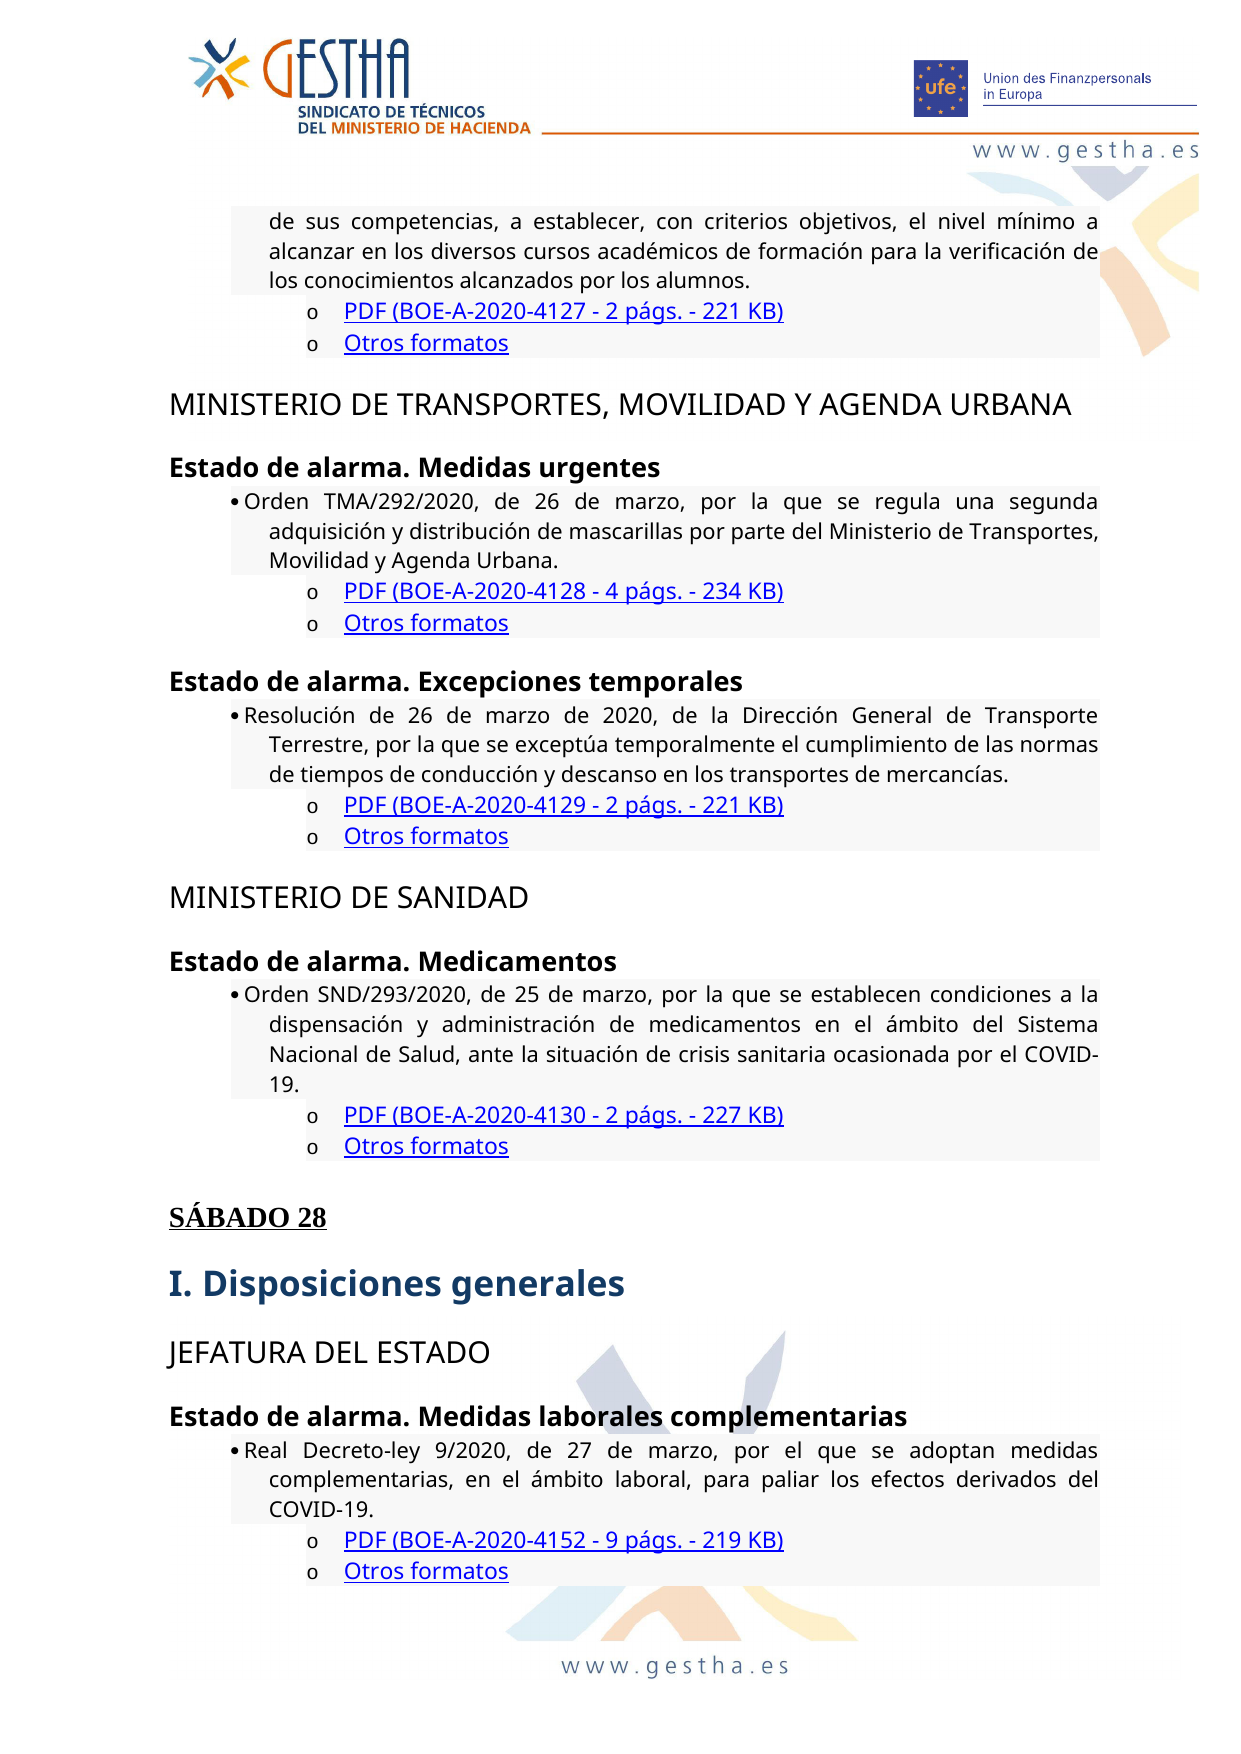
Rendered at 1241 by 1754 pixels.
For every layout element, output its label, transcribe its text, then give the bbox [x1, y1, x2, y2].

picture [168, 1316, 1181, 1680]
subtitle Estado de alarma. Medidas urgentes [169, 449, 1125, 486]
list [231, 206, 1100, 295]
list Real Decreto-ley 9/2020, de 27 de marzo, por el que se adoptan medidas complementarias, en el ámbito laboral, para paliar los efectos derivados del COVID-19. [231, 1434, 1100, 1524]
list Otros formatos [306, 606, 1100, 638]
list PDF (BOE-A-2020-4129 - 2 págs. - 221 KB) [306, 789, 1100, 820]
subtitle Estado de alarma. Excepciones temporales [169, 663, 1125, 699]
list Orden TMA/292/2020, de 26 de marzo, por la que se regula una segunda adquisición y distribución de mascarillas por parte del Ministerio de Transportes, Movilidad y Agenda Urbana. [231, 486, 1100, 575]
subtitle MINISTERIO DE SANIDAD [169, 876, 1125, 918]
list Otros formatos [306, 327, 1100, 358]
picture [187, 37, 1200, 441]
subtitle I. Disposiciones generales [169, 1258, 1125, 1307]
list Otros formatos [306, 1555, 1100, 1586]
subtitle Estado de alarma. Medidas laborales complementarias [169, 1398, 1125, 1434]
list Otros formatos [306, 1130, 1100, 1161]
subtitle MINISTERIO DE TRANSPORTES, MOVILIDAD Y AGENDA URBANA [169, 383, 1125, 424]
subtitle JEFATURA DEL ESTADO [169, 1332, 1125, 1373]
text SÁBADO 28 [169, 1200, 1125, 1233]
subtitle Estado de alarma. Medicamentos [169, 943, 1125, 979]
list Resolución de 26 de marzo de 2020, de la Dirección General de Transporte Terrestre, por la que se exceptúa temporalmente el cumplimiento de las normas de tiempos de conducción y descanso en los transportes de mercancías. [231, 699, 1100, 789]
list Orden SND/293/2020, de 25 de marzo, por la que se establecen condiciones a la dispensación y administración de medicamentos en el ámbito del Sistema Nacional de Salud, ante la situación de crisis sanitaria ocasionada por el COVID-19. [231, 979, 1100, 1099]
list PDF (BOE-A-2020-4127 - 2 págs. - 221 KB) [306, 295, 1100, 327]
list Otros formatos [306, 820, 1100, 851]
list PDF (BOE-A-2020-4152 - 9 págs. - 219 KB) [306, 1524, 1100, 1555]
list PDF (BOE-A-2020-4128 - 4 págs. - 234 KB) [306, 575, 1100, 606]
list PDF (BOE-A-2020-4130 - 2 págs. - 227 KB) [306, 1099, 1100, 1130]
